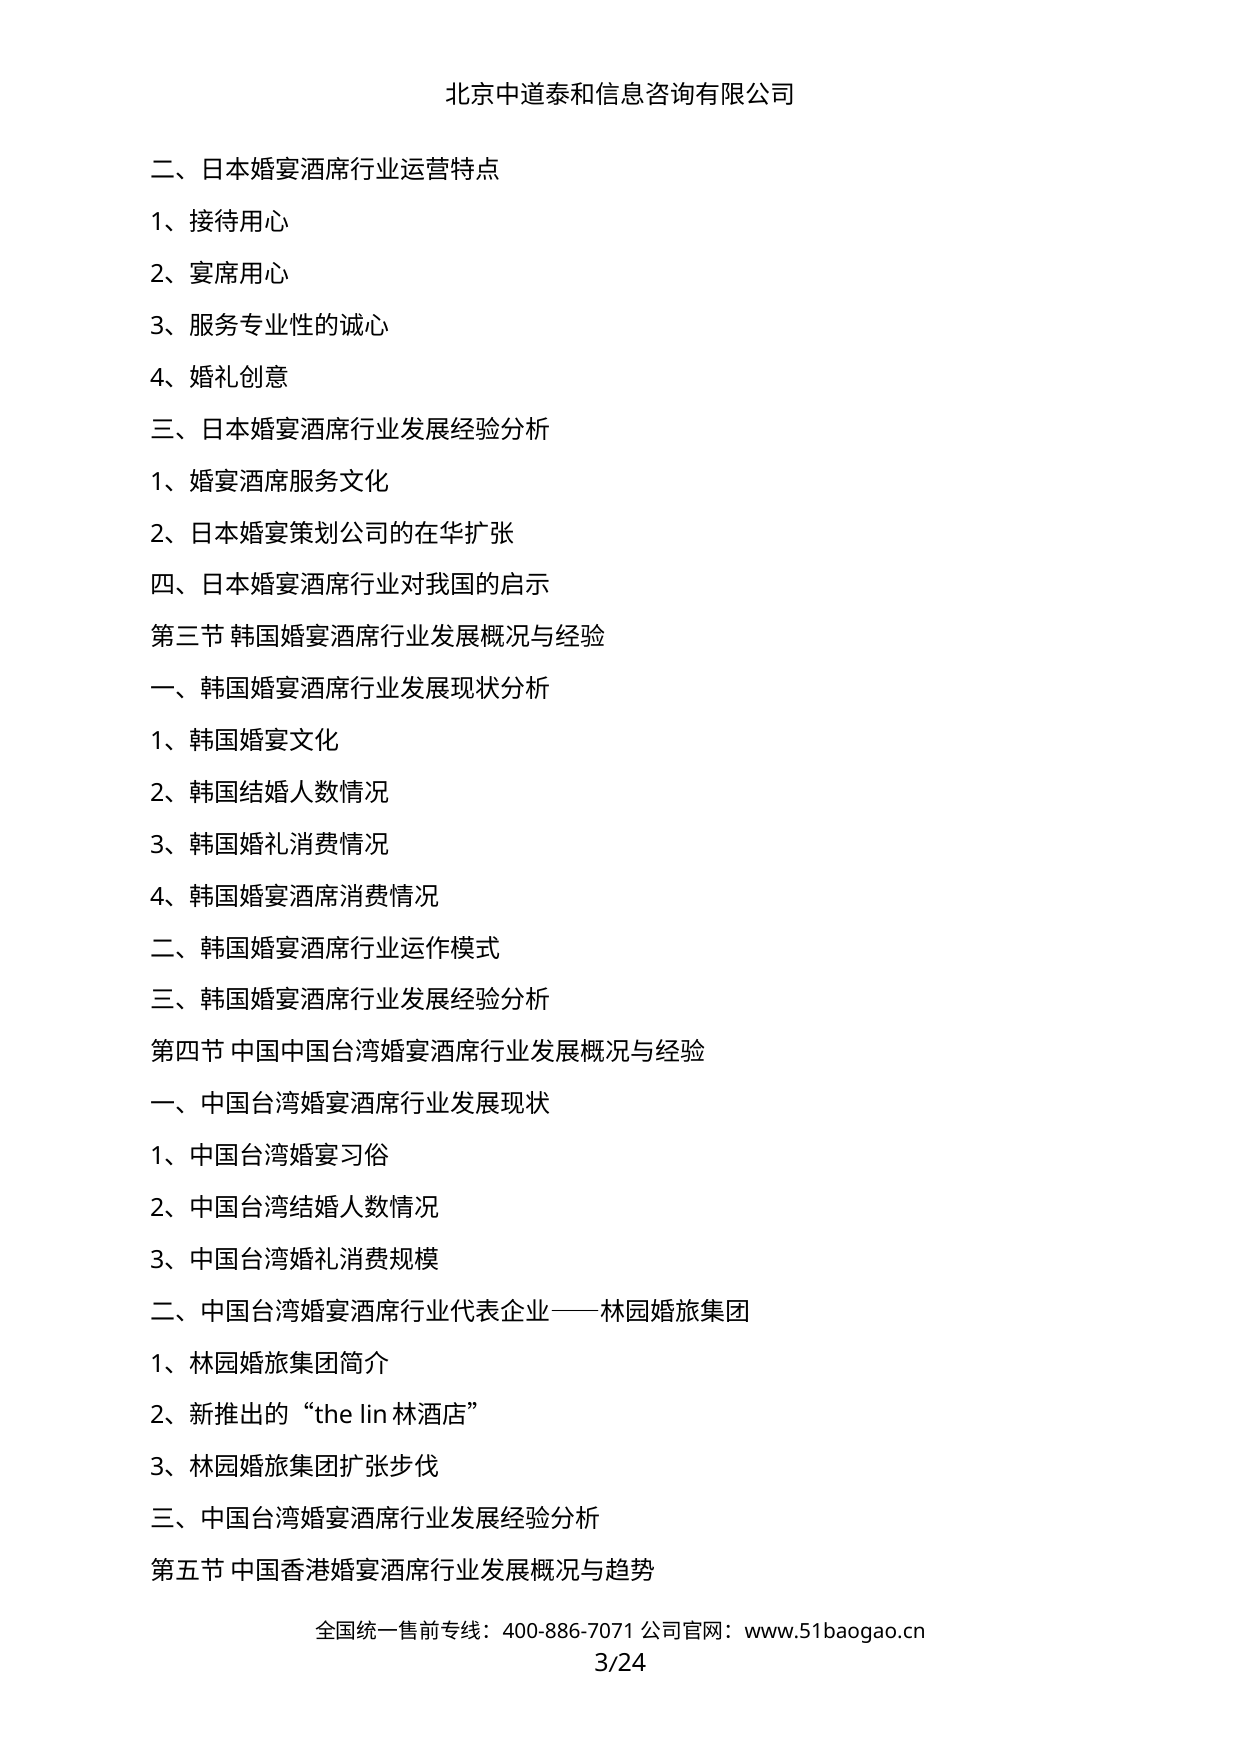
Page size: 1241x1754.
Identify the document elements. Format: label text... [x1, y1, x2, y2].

text 3、林园婚旅集团扩张步伐 [150, 1447, 1090, 1483]
text 4、婚礼创意 [150, 357, 1090, 394]
text 二、中国台湾婚宴酒席行业代表企业——林园婚旅集团 [150, 1291, 1090, 1327]
text 1、中国台湾婚宴习俗 [150, 1136, 1090, 1172]
text 2、韩国结婚人数情况 [150, 772, 1090, 809]
text 一、中国台湾婚宴酒席行业发展现状 [150, 1084, 1090, 1120]
text 3、服务专业性的诚心 [150, 306, 1090, 342]
text 1、林园婚旅集团简介 [150, 1343, 1090, 1379]
text 四、日本婚宴酒席行业对我国的启示 [150, 565, 1090, 601]
text 三、日本婚宴酒席行业发展经验分析 [150, 409, 1090, 446]
text 1、韩国婚宴文化 [150, 721, 1090, 757]
text 第四节 中国中国台湾婚宴酒席行业发展概况与经验 [150, 1032, 1090, 1068]
text 4、韩国婚宴酒席消费情况 [150, 876, 1090, 912]
text 2、日本婚宴策划公司的在华扩张 [150, 513, 1090, 549]
text 三、中国台湾婚宴酒席行业发展经验分析 [150, 1499, 1090, 1535]
text 3、中国台湾婚礼消费规模 [150, 1239, 1090, 1276]
text 一、韩国婚宴酒席行业发展现状分析 [150, 669, 1090, 705]
text 三、韩国婚宴酒席行业发展经验分析 [150, 980, 1090, 1016]
text 2、宴席用心 [150, 254, 1090, 290]
text 第三节 韩国婚宴酒席行业发展概况与经验 [150, 617, 1090, 653]
text 3、韩国婚礼消费情况 [150, 824, 1090, 861]
text 2、新推出的“the lin林酒店” [150, 1395, 1090, 1431]
text 二、韩国婚宴酒席行业运作模式 [150, 928, 1090, 964]
text 第五节 中国香港婚宴酒席行业发展概况与趋势 [150, 1551, 1090, 1587]
text 1、接待用心 [150, 202, 1090, 238]
text 1、婚宴酒席服务文化 [150, 461, 1090, 497]
text 2、中国台湾结婚人数情况 [150, 1187, 1090, 1224]
text 二、日本婚宴酒席行业运营特点 [150, 150, 1090, 186]
